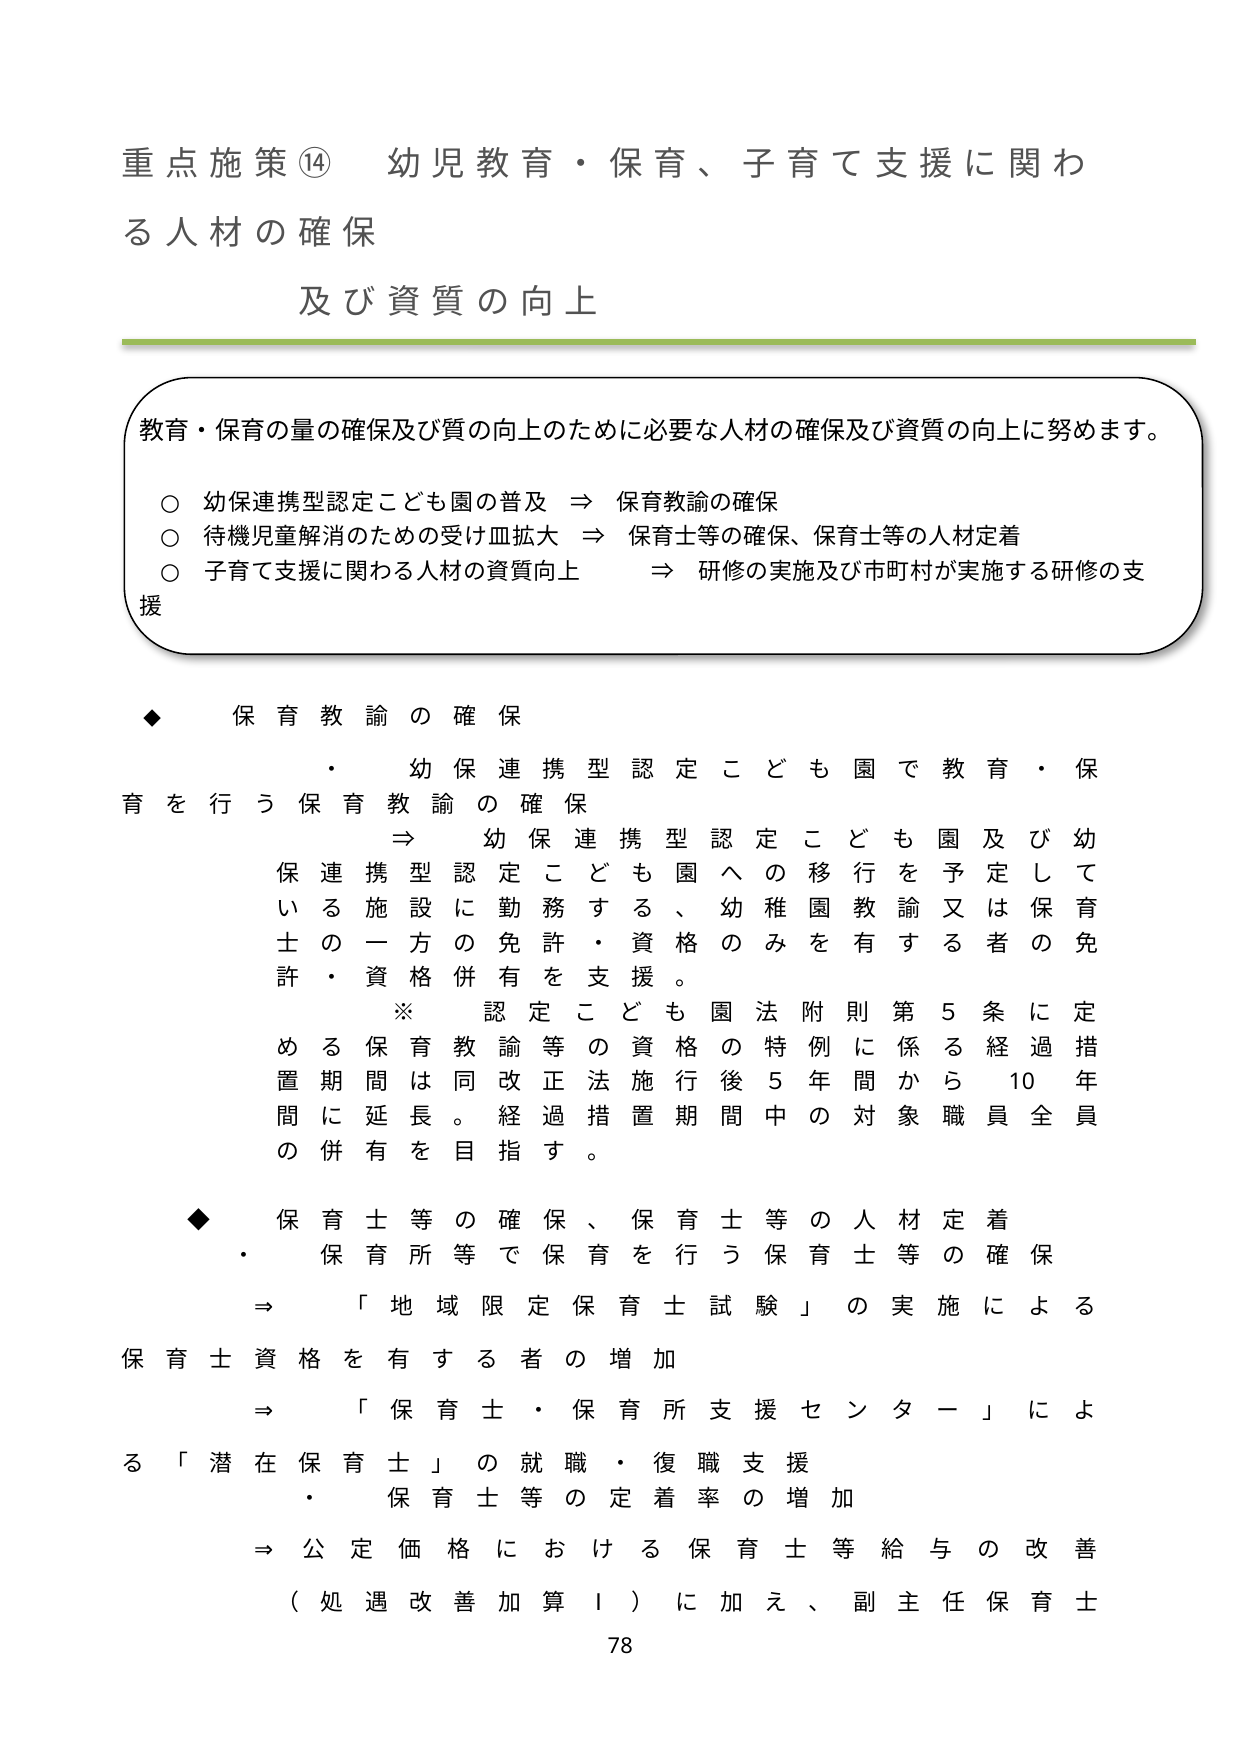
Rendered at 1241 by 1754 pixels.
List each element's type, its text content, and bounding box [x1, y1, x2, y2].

text ※ 認定こども園法附則第５条に定める保育教諭等の資格の特例に係る経過措置期間は同改正法施行後５年間から10年間に延長。経過措置期間中の対象職員全員の併有を目指す。 [143, 993, 1119, 1167]
text ⇒ 幼保連携型認定こども園及び幼保連携型認定こども園への移行を予定している施設に勤務する、幼稚園教諭又は保育士の一方の免許・資格のみを有する者の免許・資格併有を支援。 [143, 820, 1119, 993]
text ◆ 保育教諭の確保 [121, 681, 1119, 750]
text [250, 1513, 1119, 1617]
text ・ 保育所等で保育を行う保育士等の確保 [121, 1236, 1119, 1271]
text 及び資質の向上 [121, 265, 1119, 334]
text ・ 保育士等の定着率の増加 [121, 1479, 1119, 1513]
text ・ 幼保連携型認定こども園で教育・保育を行う保育教諭の確保 [121, 750, 1119, 820]
text 重点施策⑭ 幼児教育・保育、子育て支援に関わる人材の確保 [121, 126, 1119, 265]
text ⇒ 「保育士・保育所支援センター」による「潜在保育士」の就職・復職支援 [121, 1375, 1119, 1479]
text ⇒ 「地域限定保育士試験」の実施による保育士資格を有する者の増加 [121, 1271, 1119, 1375]
text ◆ 保育士等の確保、保育士等の人材定着 [121, 1201, 1119, 1236]
